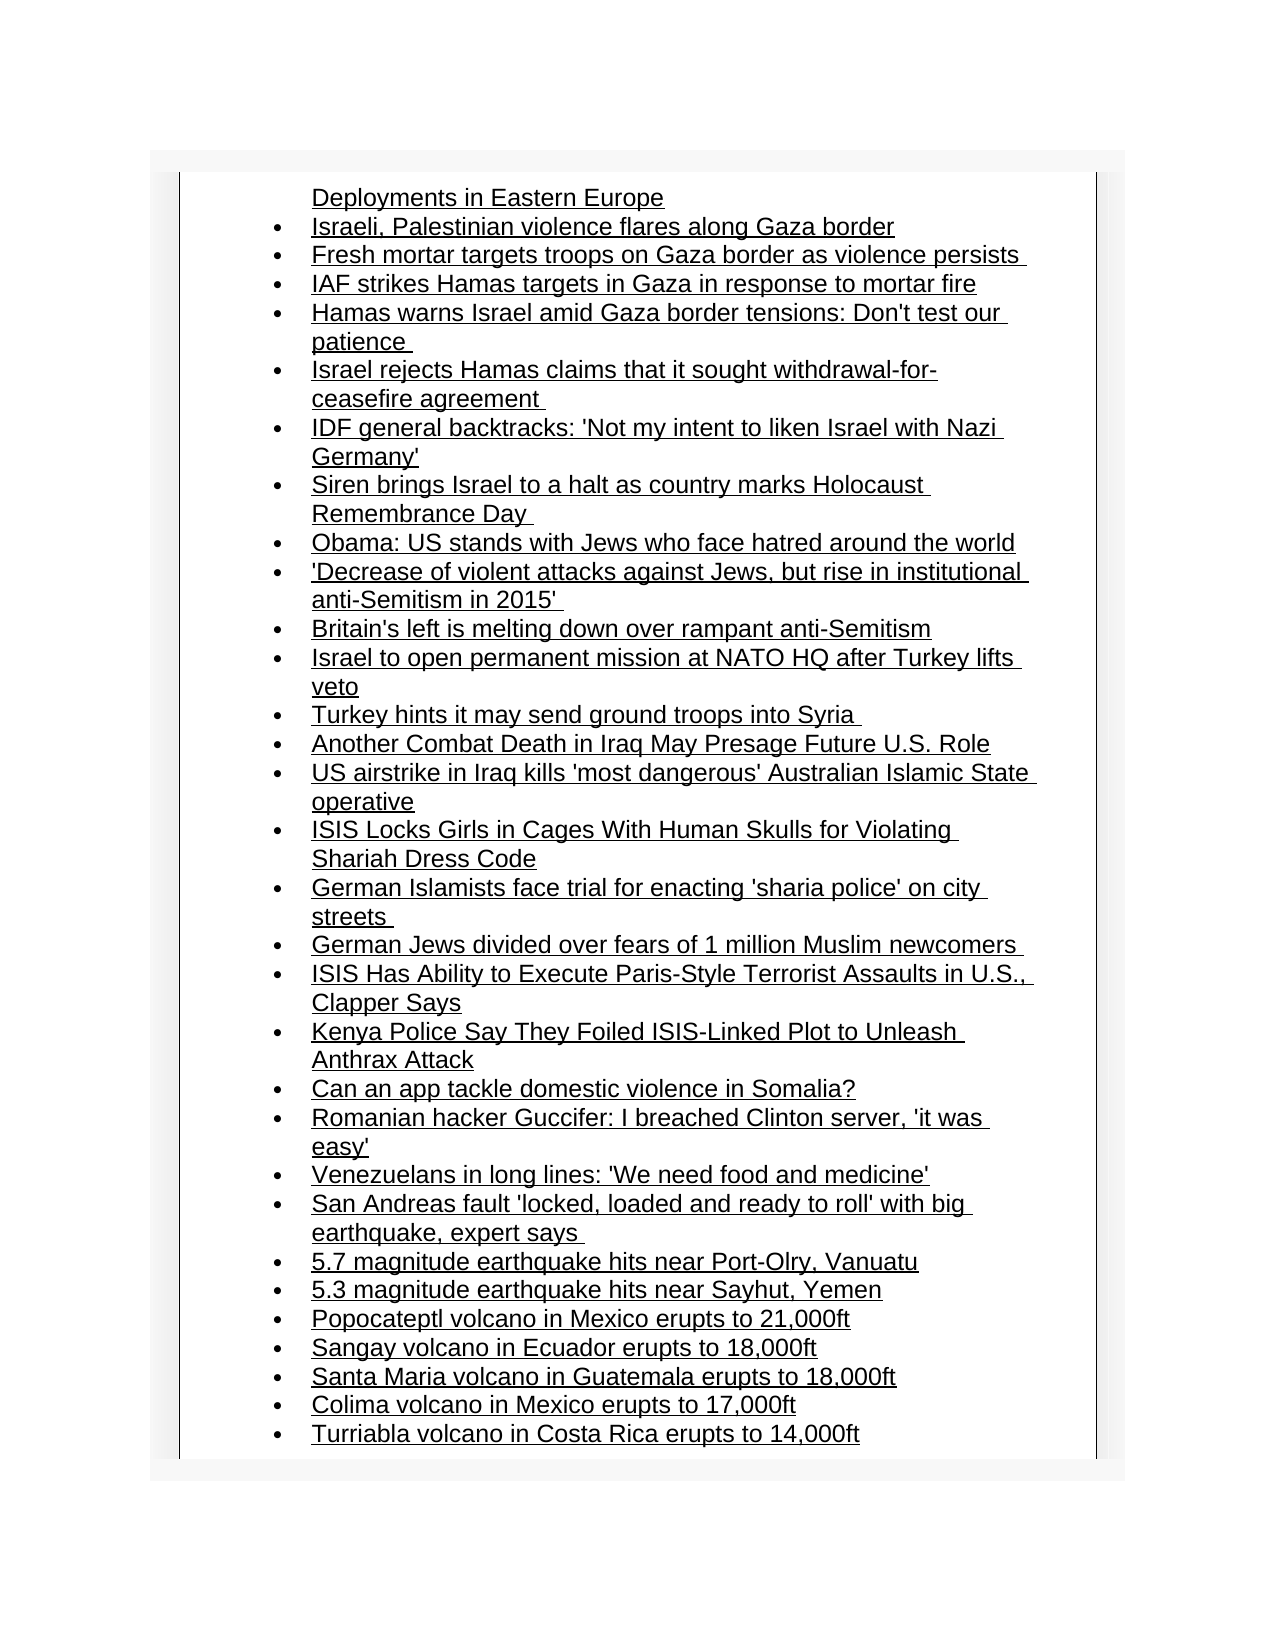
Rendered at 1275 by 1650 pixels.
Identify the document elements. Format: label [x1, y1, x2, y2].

table_header [150, 150, 1125, 1481]
